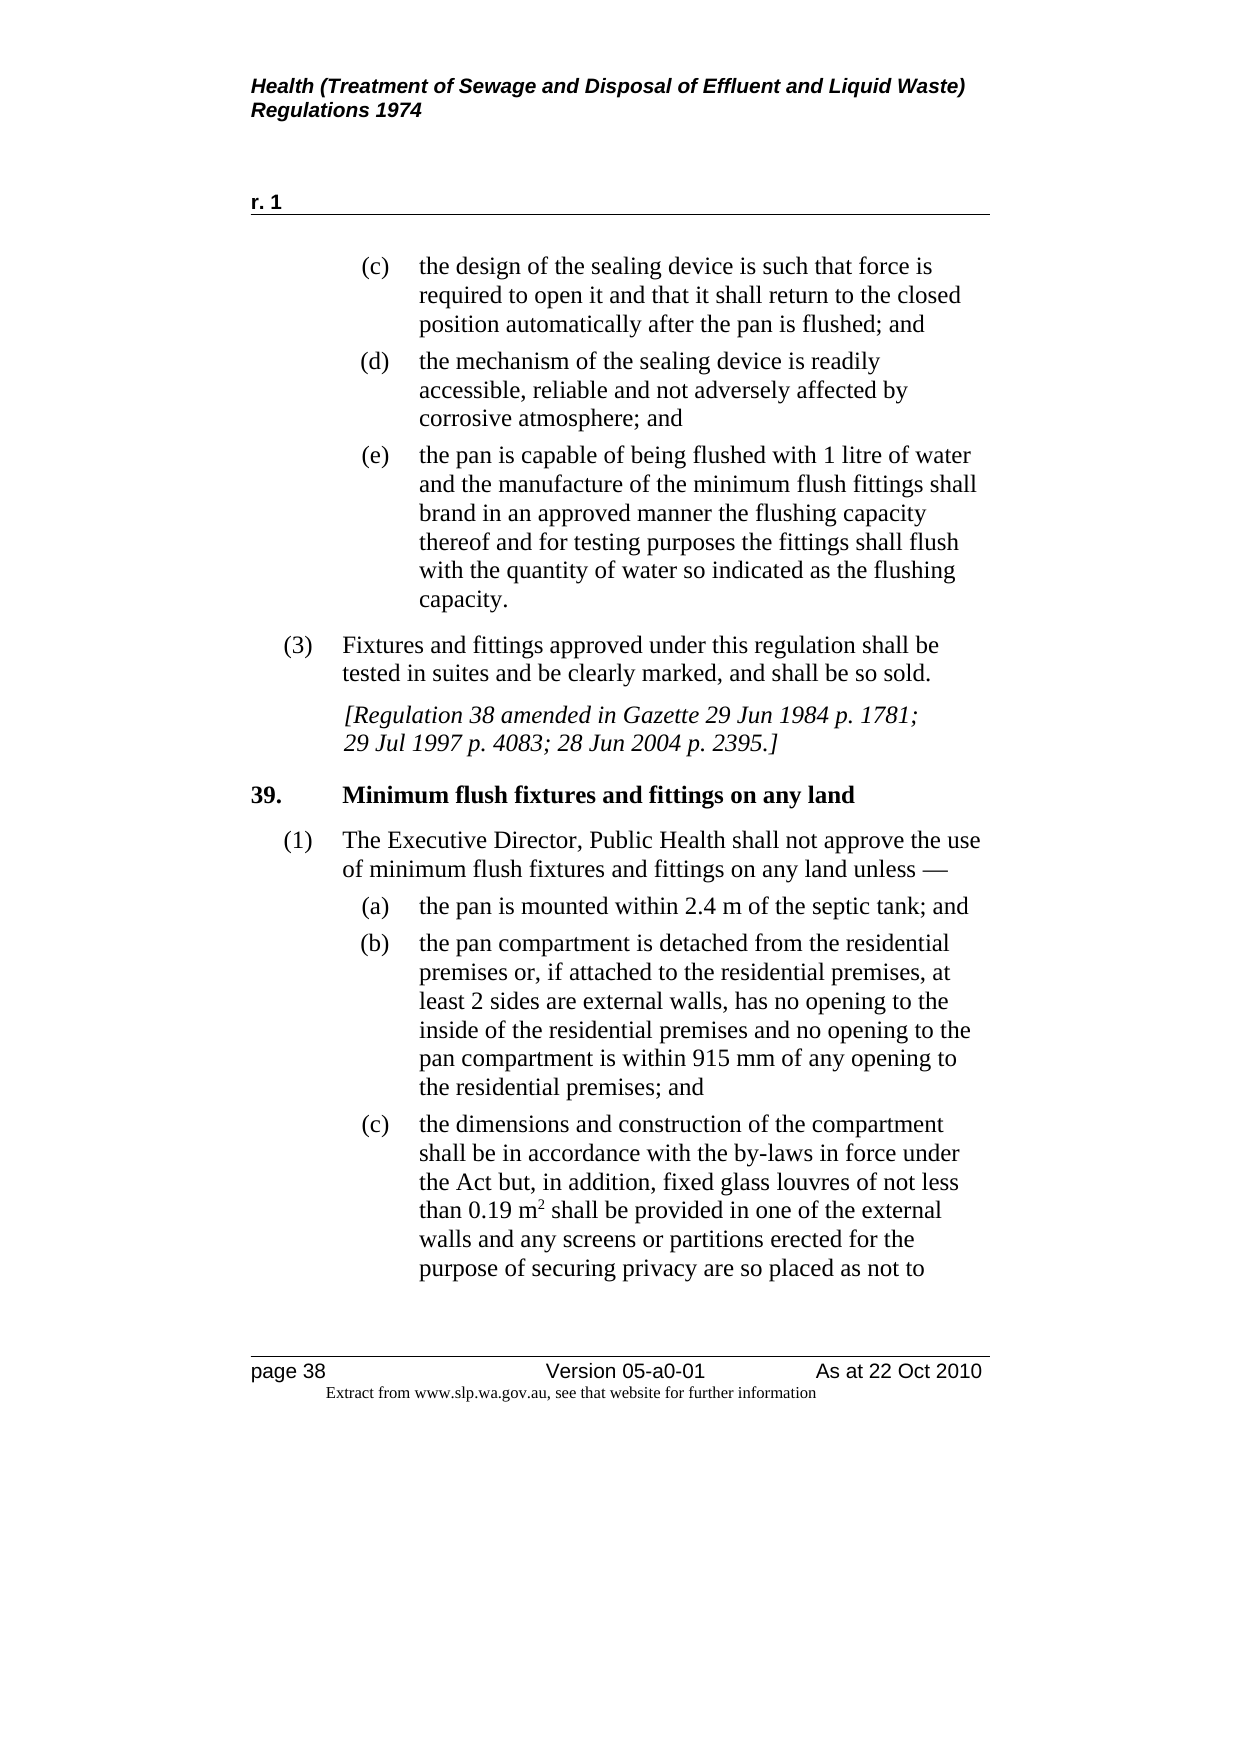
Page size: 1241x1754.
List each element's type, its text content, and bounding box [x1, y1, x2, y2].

text (e) the pan is capable of being flushed with 1 litre of water and the manufacture of the minimum flush fittings shall brand in an approved manner the flushing capacity thereof and for testing purposes the fittings shall flush with the quantity of water so indicated as the flushing capacity. [251, 441, 990, 613]
text (d) the mechanism of the sealing device is readily accessible, reliable and not adversely affected by corrosive atmosphere; and [251, 346, 990, 432]
subtitle 39. Minimum flush fixtures and fittings on any land [251, 780, 990, 809]
text (c) the design of the sealing device is such that force is required to open it and that it shall return to the closed position automatically after the pan is flushed; and [251, 251, 990, 338]
text (b) the pan compartment is detached from the residential premises or, if attached to the residential premises, at least 2 sides are external walls, has no opening to the inside of the residential premises and no opening to the pan compartment is within 915 mm of any opening to the residential premises; and [251, 928, 990, 1101]
text [Regulation 38 amended in Gazette 29 Jun 1984 p. 1781; 29 Jul 1997 p. 4083; 28 Jun 2004 p. 2395.] [251, 700, 990, 757]
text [251, 1109, 990, 1282]
text (3) Fixtures and fittings approved under this regulation shall be tested in suites and be clearly marked, and shall be so sold. [251, 630, 990, 687]
text (a) the pan is mounted within 2.4 m of the septic tank; and [251, 891, 990, 920]
text (1) The Executive Director, Public Health shall not approve the use of minimum flush fixtures and fittings on any land unless — [251, 826, 990, 883]
